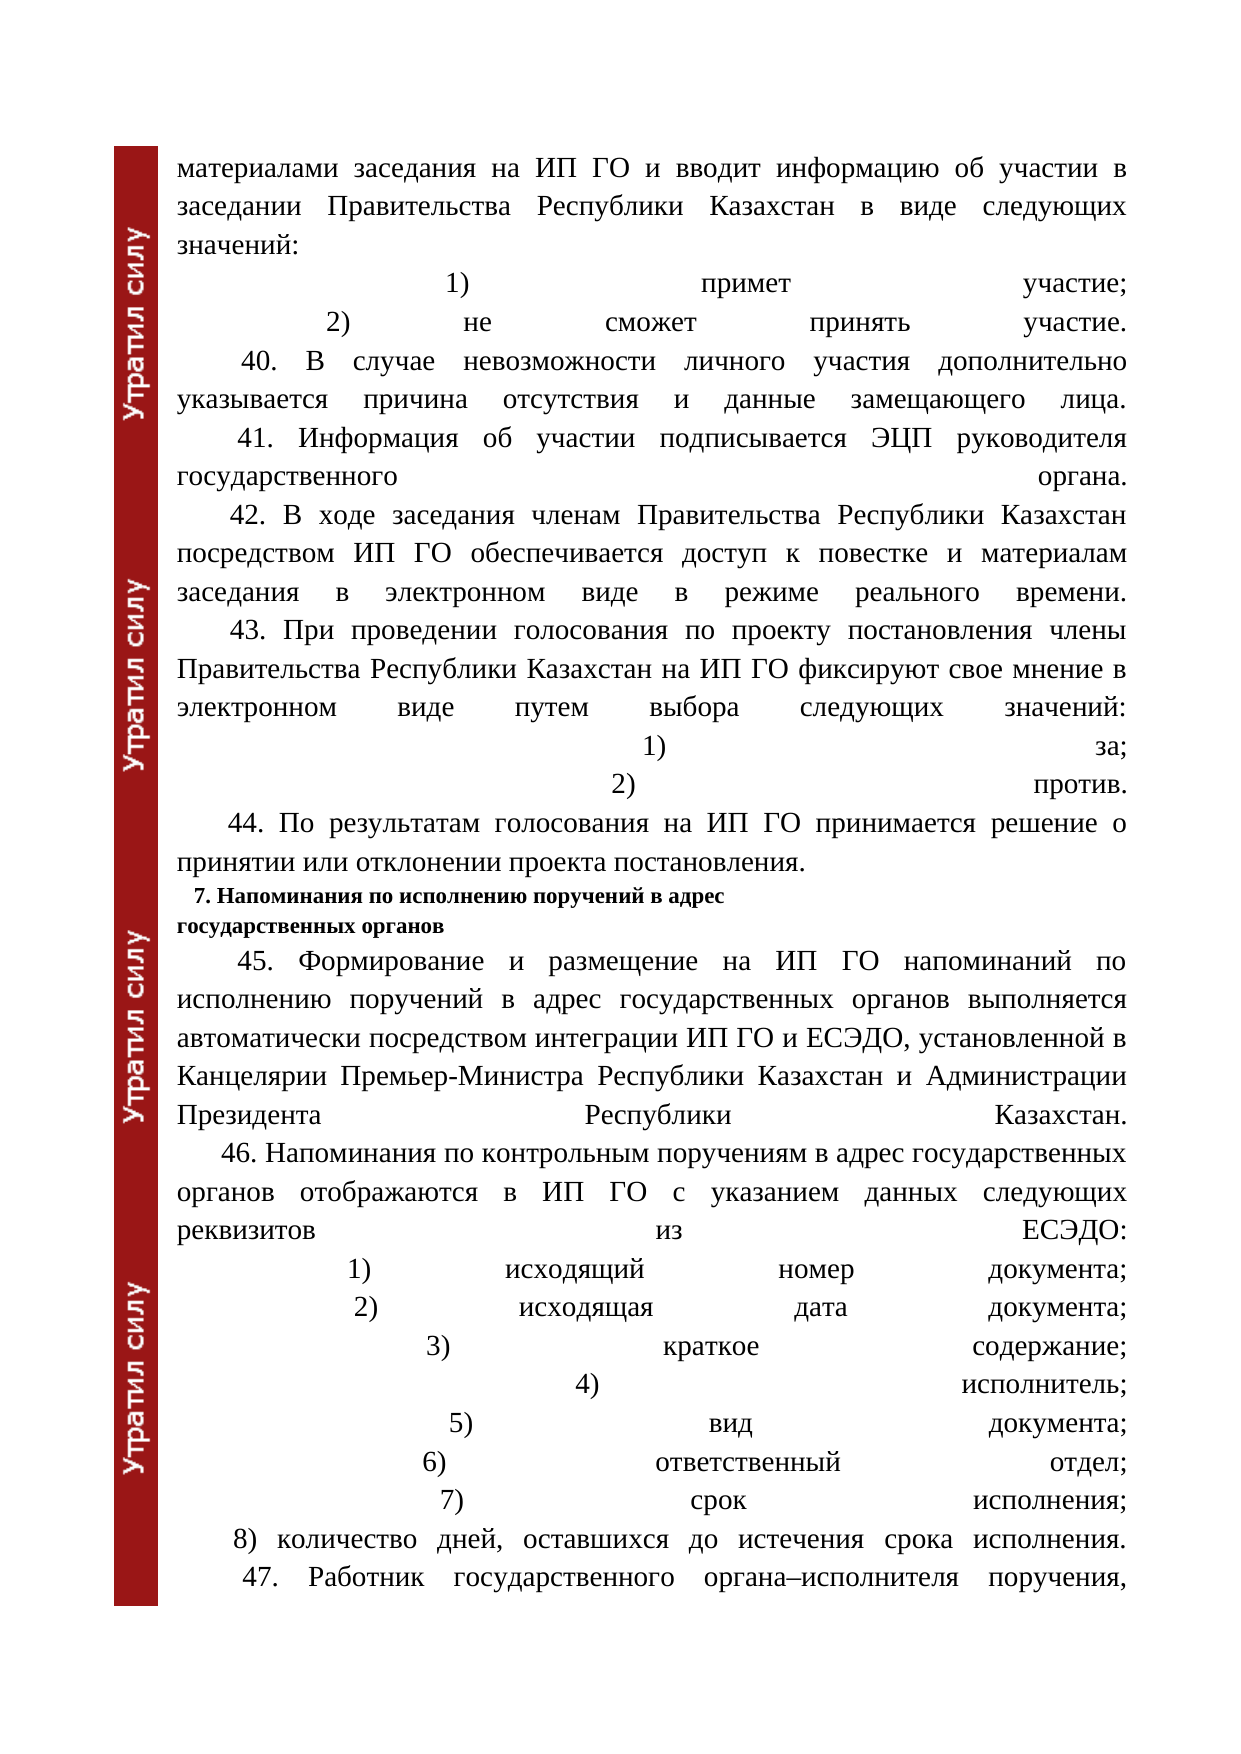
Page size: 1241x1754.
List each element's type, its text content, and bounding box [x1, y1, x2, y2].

picture [114, 146, 158, 150]
picture [114, 1593, 158, 1606]
picture [114, 877, 158, 882]
picture [114, 939, 158, 943]
text 7. Напоминания по исполнению поручений в адрес государственных органов [112, 882, 1128, 939]
